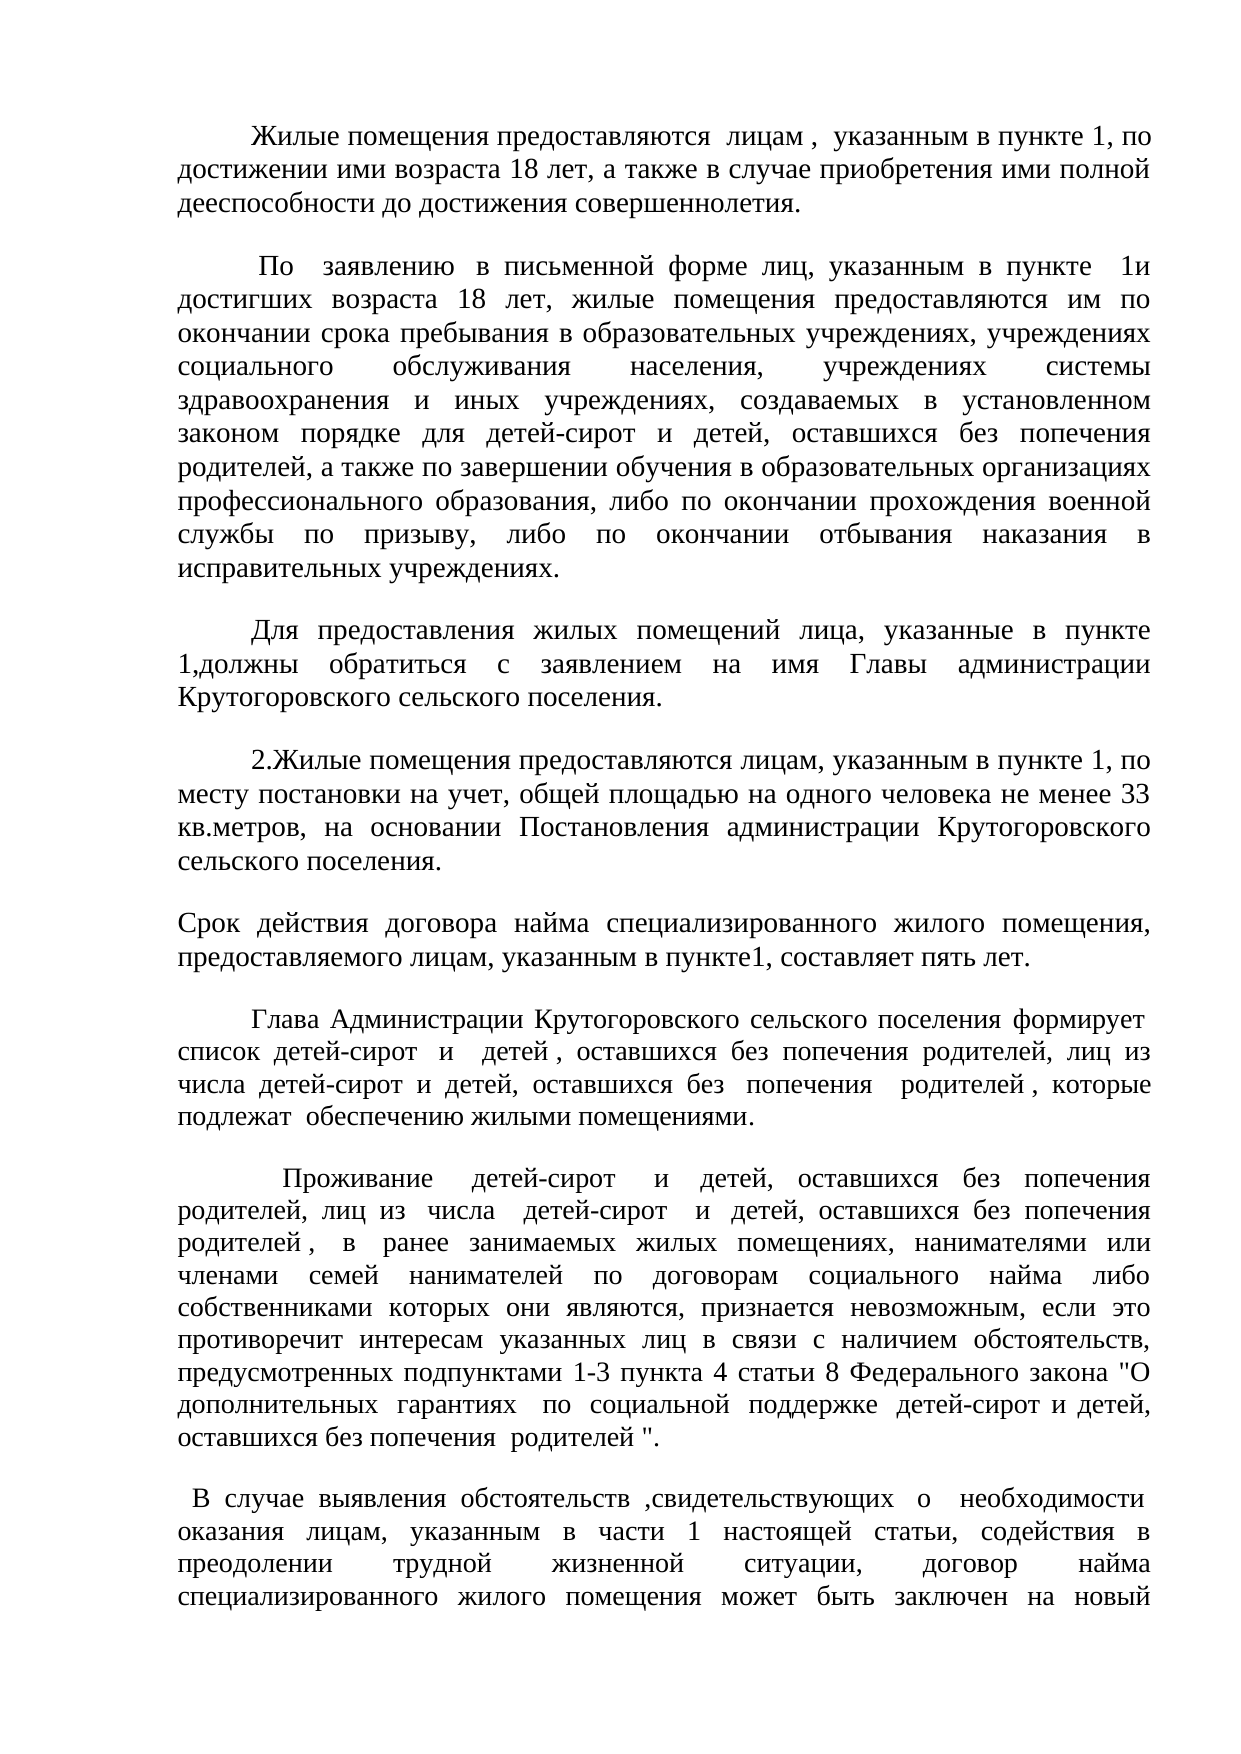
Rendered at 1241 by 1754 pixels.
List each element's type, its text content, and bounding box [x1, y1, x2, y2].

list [251, 118, 1152, 386]
text Для предоставления жилых помещений лица, указанные в пункте 1,должны обратиться с заявлением на имя Главы администрации Крутогоровского сельского поселения. [177, 910, 1152, 1011]
text Глава Администрации Крутогоровского сельского поселения формирует список детей-сирот и детей , оставшихся без попечения родителей, лиц из числа детей-сирот и детей, оставшихся без попечения родителей , которые подлежат обеспечению жилыми помещениями. [177, 1299, 1152, 1429]
text Жилые помещения предоставляются лицам , указанным в пункте 1, по достижении ими возраста 18 лет, а также в случае приобретения ими полной дееспособности до достижения совершеннолетия. [177, 416, 1152, 516]
text Срок действия договора найма специализированного жилого помещения, предоставляемого лицам, указанным в пункте1, составляет пять лет. [177, 1203, 1152, 1270]
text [177, 1458, 1152, 1620]
text 2.Жилые помещения предоставляются лицам, указанным в пункте 1, по месту постановки на учет, общей площадью на одного человека не менее 33 кв.метров, на основании Постановления администрации Крутогоровского сельского поселения. [177, 1040, 1152, 1174]
text По заявлению в письменной форме лиц, указанным в пункте 1и достигших возраста 18 лет, жилые помещения предоставляются им по окончании срока пребывания в образовательных учреждениях, учреждениях социального обслуживания населения, учреждениях системы здравоохранения и иных учреждениях, создаваемых в установленном законом порядке для детей-сирот и детей, оставшихся без попечения родителей, а также по завершении обучения в образовательных организациях профессионального образования, либо по окончании прохождения военной службы по призыву, либо по окончании отбывания наказания в исправительных учреждениях. [177, 545, 1152, 881]
